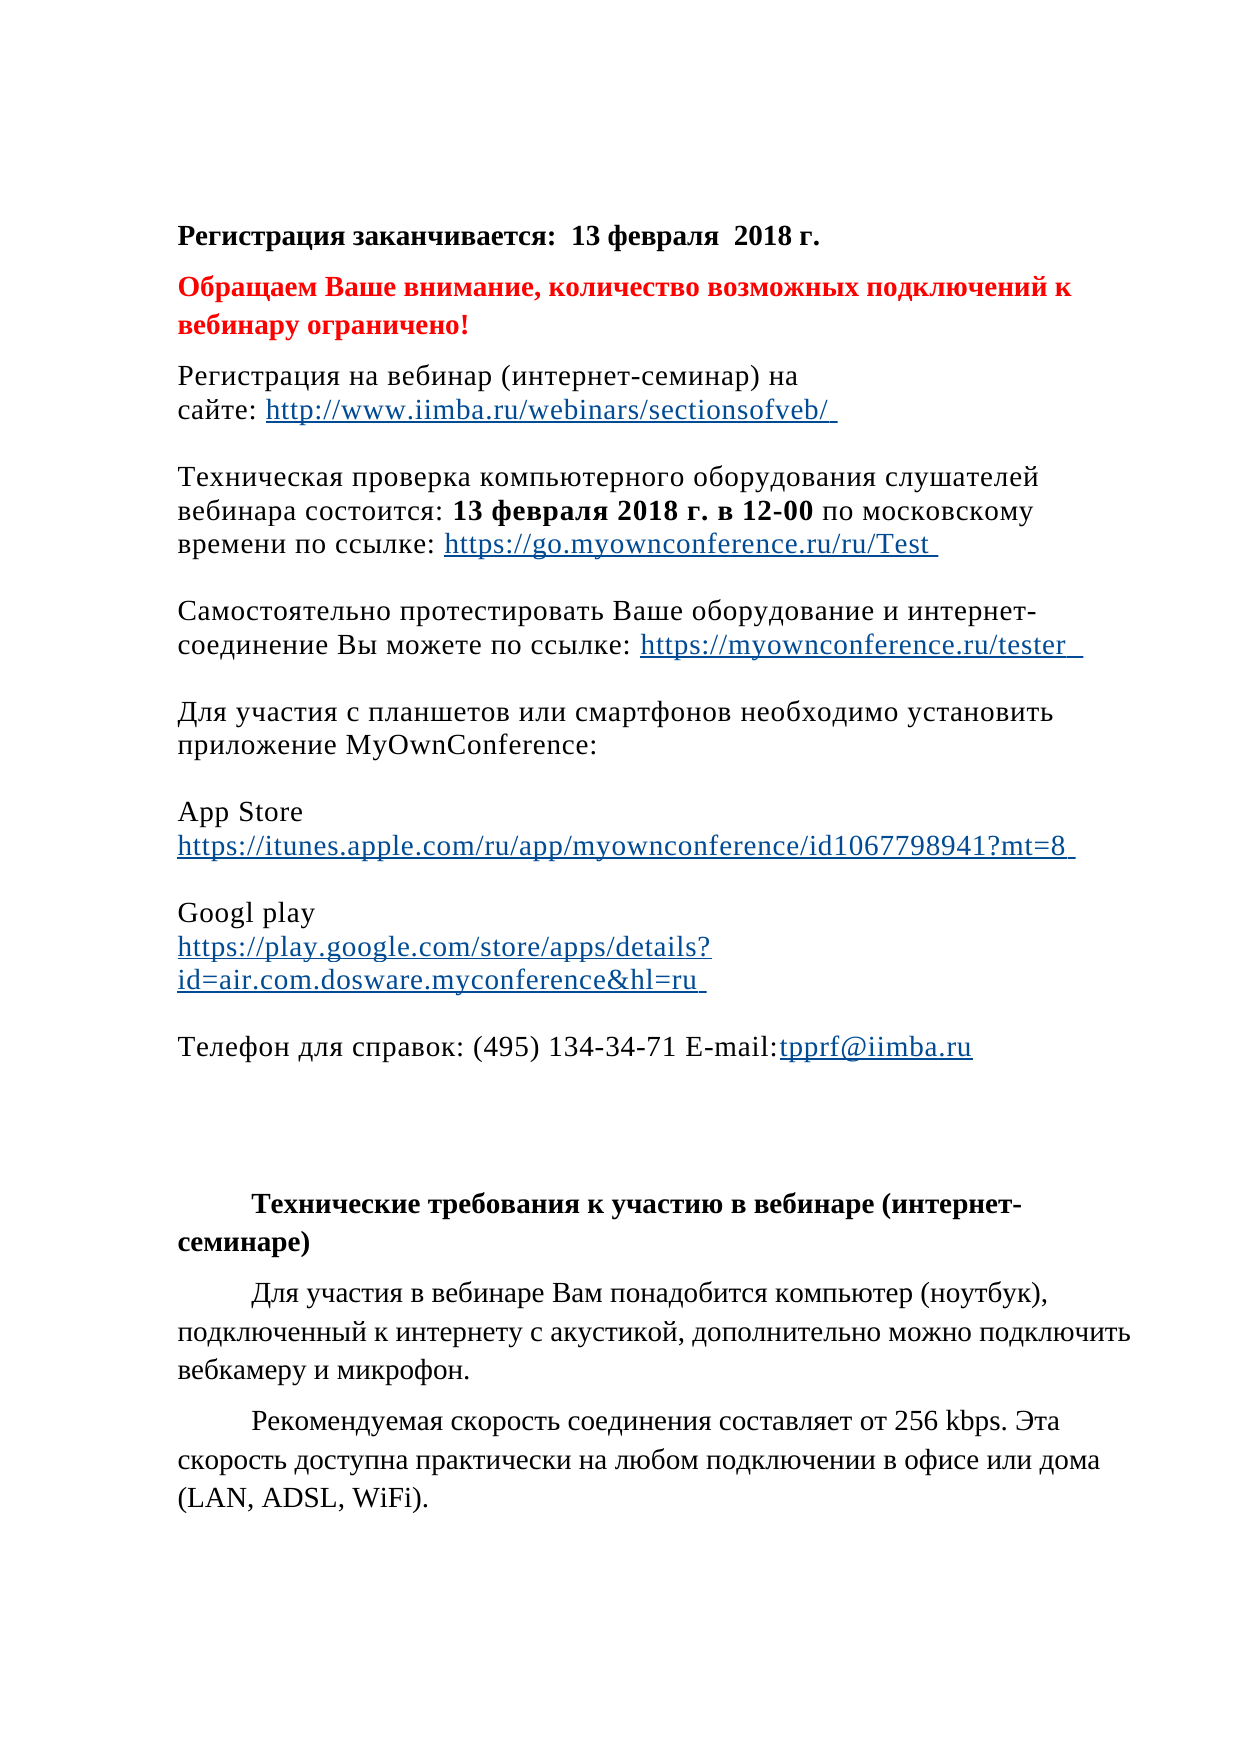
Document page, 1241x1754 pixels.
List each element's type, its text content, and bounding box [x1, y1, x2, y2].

text Для участия в вебинаре Вам понадобится компьютер (ноутбук), подключенный к интернету с акустикой, дополнительно можно подключить вебкамеру и микрофон. [177, 1275, 1152, 1386]
text Регистрация заканчивается: 13 февраля 2018 г. [177, 179, 1152, 251]
text Технические требования к участию в вебинаре (интернет-семинаре) [177, 1186, 1152, 1258]
text Регистрация на вебинар (интернет-семинар) на сайте: http://www.iimba.ru/webinars/sectionsofveb/ Техническая проверка компьютерного оборудования слушателей вебинара состоится: 13 февраля 2018 г. в 12-00 по московскому времени по ссылке: https://go.myownconference.ru/ru/Test Самостоятельно протестировать Ваше оборудование и интернет-соединение Вы можете по ссылке: https://myownconference.ru/tester Для участия с планшетов или смартфонов необходимо установить приложение MyOwnConference: Арр Store https://itunes.apple.com/ru/app/myownconference/id1067798941?mt=8 Googl play https://play.google.com/store/apps/details?id=air.com.dosware.myconference&hl=ru Телефон для справок: (495) 134-34-71 E-mail:tpprf@iimba.ru [177, 358, 1152, 1063]
text Рекомендуемая скорость соединения составляет от 256 kbps. Эта скорость доступна практически на любом подключении в офисе или дома (LAN, ADSL, WiFi). [177, 1403, 1152, 1514]
text Обращаем Ваше внимание, количество возможных подключений к вебинару ограничено! [177, 269, 1152, 341]
